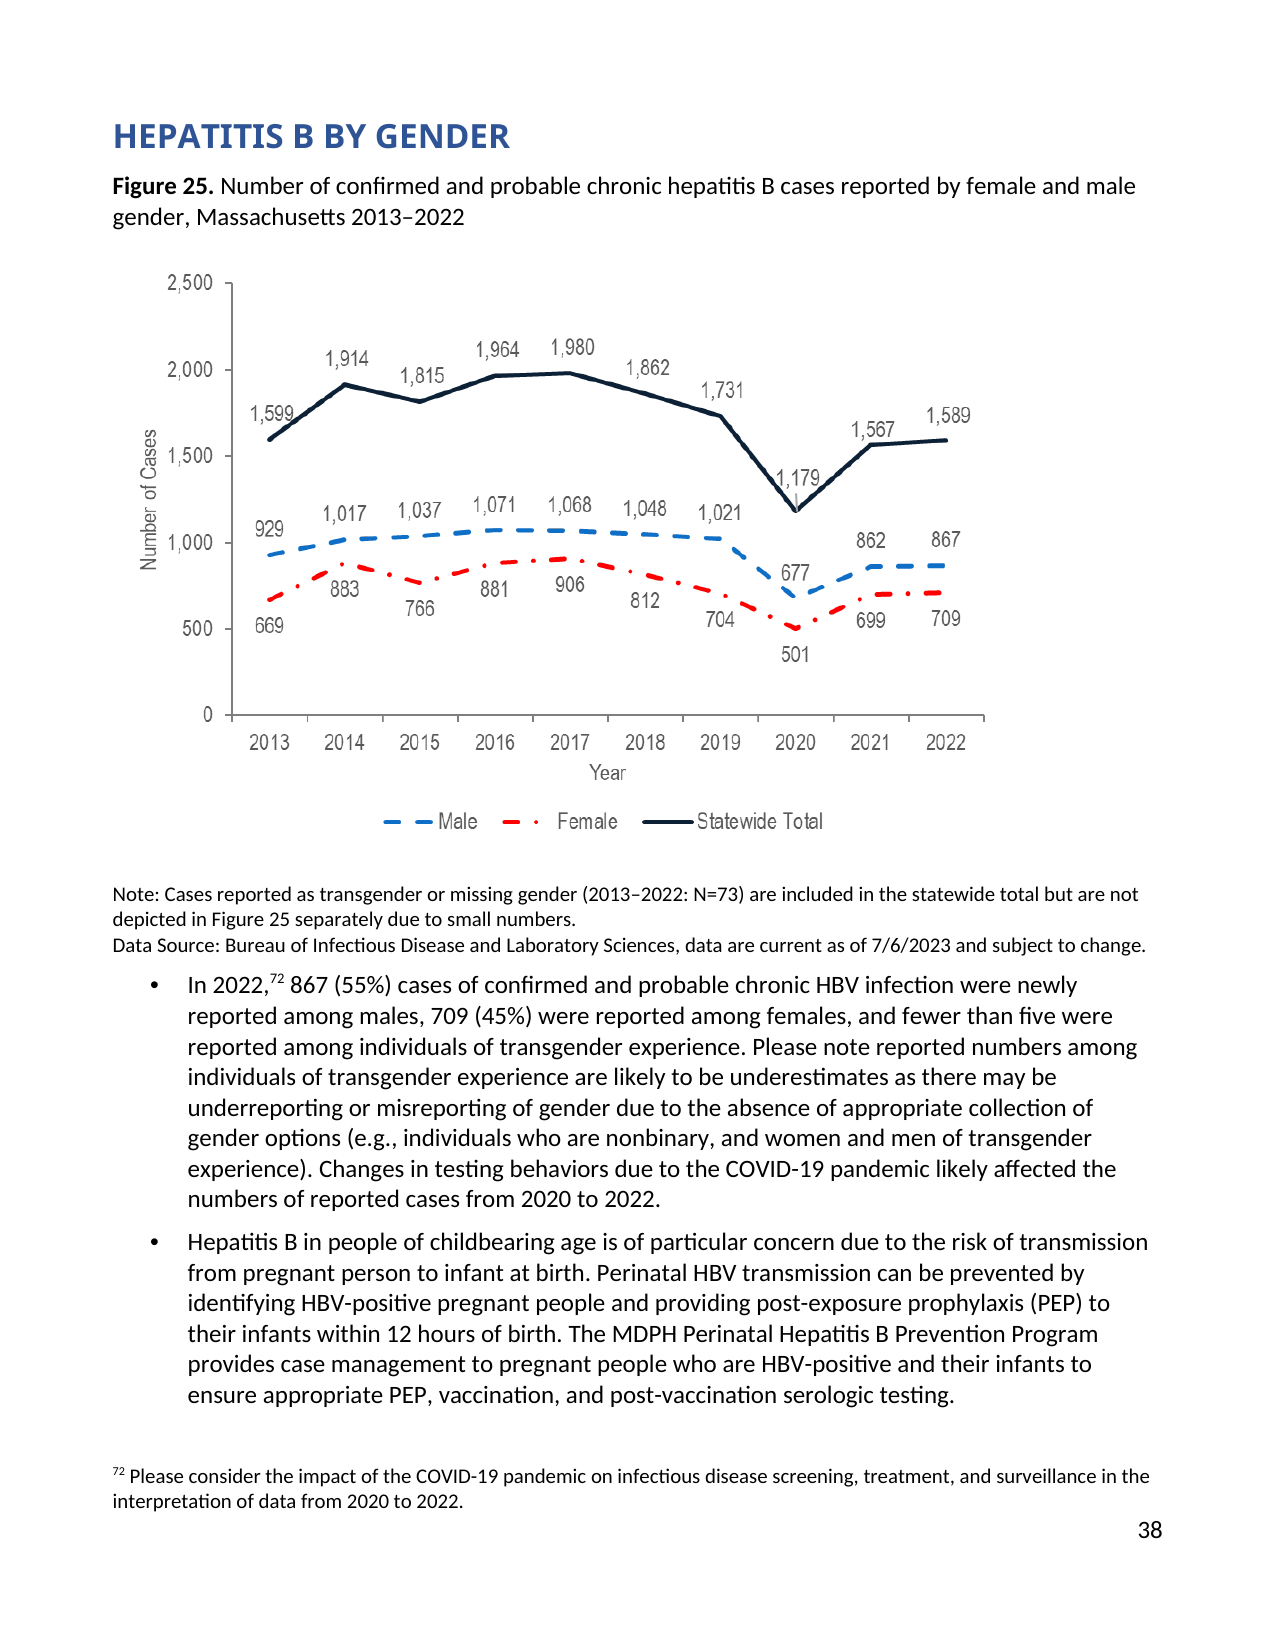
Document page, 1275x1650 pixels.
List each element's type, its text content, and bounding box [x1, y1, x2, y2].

subtitle HEPATITIS B BY GENDER [112, 112, 1162, 158]
picture [112, 262, 1004, 856]
text In 2022, 867 (55%) cases of confirmed and probable chronic HBV infection were newly reported among males, 709 (45%) were reported among females, and fewer than five were reported among individuals of transgender experience. Please note reported numbers among individuals of transgender experience are likely to be underestimates as there may be underreporting or misreporting of gender due to the absence of appropriate collection of gender options (e.g., individuals who are nonbinary, and women and men of transgender experience). Changes in testing behaviors due to the COVID-19 pandemic likely affected the numbers of reported cases from 2020 to 2022. [150, 970, 1162, 1214]
text Figure 25. Number of confirmed and probable chronic hepatitis B cases reported by female and male gender, Massachusetts 2013–2022 [112, 170, 1162, 231]
text Data Source: Bureau of Infectious Disease and Laboratory Sciences, data are current as of 7/6/2023 and subject to change. [112, 932, 1162, 957]
text Note: Cases reported as transgender or missing gender (2013–2022: N=73) are included in the statewide total but are not depicted in Figure 25 separately due to small numbers. [112, 881, 1162, 932]
text Hepatitis B in people of childbearing age is of particular concern due to the risk of transmission from pregnant person to infant at birth. Perinatal HBV transmission can be prevented by identifying HBV-positive pregnant people and providing post-exposure prophylaxis (PEP) to their infants within 12 hours of birth. The MDPH Perinatal Hepatitis B Prevention Program provides case management to pregnant people who are HBV-positive and their infants to ensure appropriate PEP, vaccination, and post-vaccination serologic testing. [150, 1226, 1162, 1409]
